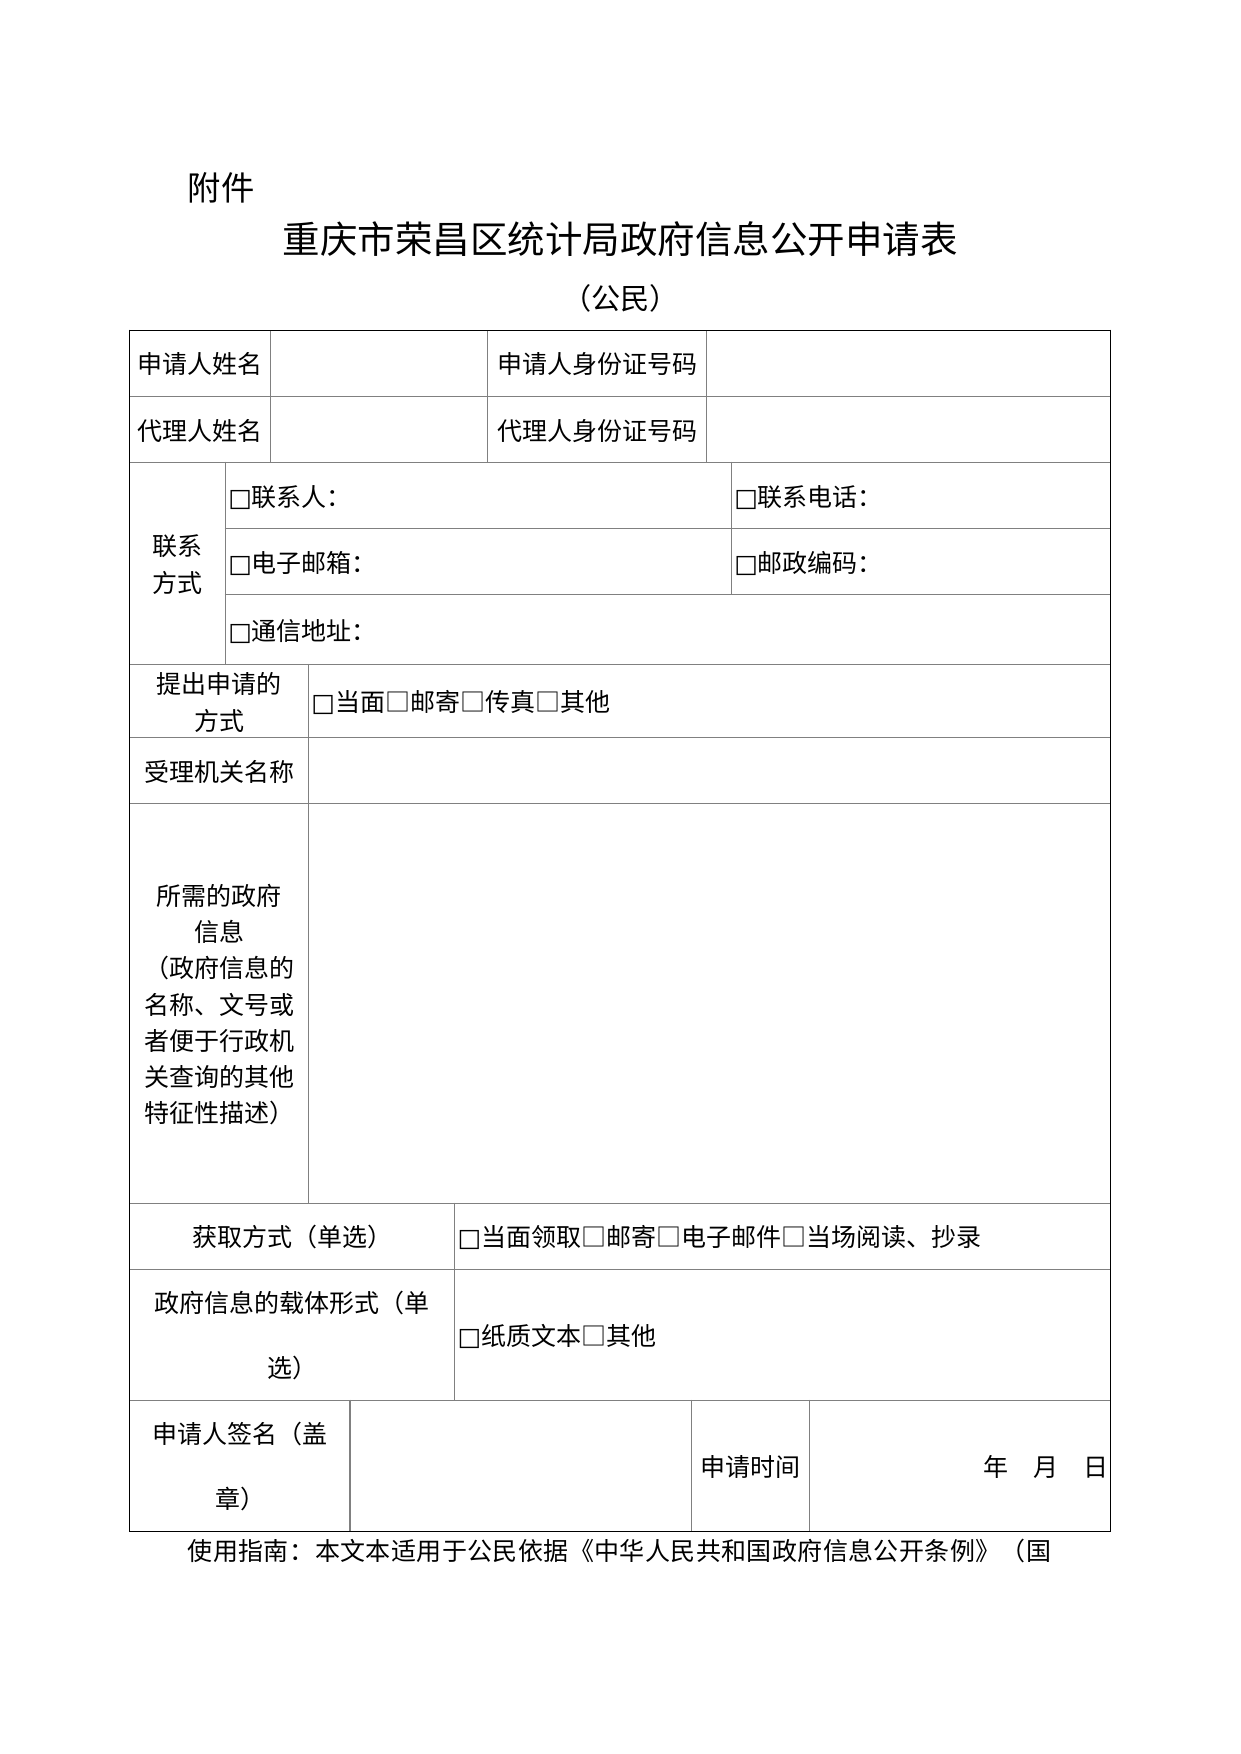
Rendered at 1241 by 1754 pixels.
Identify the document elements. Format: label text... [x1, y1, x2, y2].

table_header 申请人身份证号码 [488, 331, 706, 396]
table_header [707, 331, 1110, 396]
table_cell □当面□邮寄□传真□其他 [309, 665, 1110, 737]
table_cell □联系人： [226, 463, 731, 528]
table_cell □邮政编码： [732, 529, 1110, 594]
text （公民） [187, 264, 1053, 329]
table_cell 获取方式（单选） [130, 1204, 454, 1268]
text 附件 [187, 162, 1053, 210]
table_cell □电子邮箱： [226, 529, 731, 594]
table_cell 联系 方式 [130, 463, 225, 664]
table_cell □纸质文本□其他 [455, 1270, 1110, 1399]
table_header 申请人姓名 [130, 331, 270, 396]
table_cell 代理人姓名 [130, 397, 270, 462]
table_cell [707, 397, 1110, 462]
table_cell 申请时间 [692, 1401, 809, 1531]
table_cell [309, 738, 1110, 803]
table_cell [351, 1401, 691, 1531]
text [187, 1532, 1053, 1568]
table_cell 政府信息的载体形式（单选） [130, 1270, 454, 1399]
table_cell [271, 397, 487, 462]
table_cell 申请人签名（盖章） [130, 1401, 349, 1531]
table_cell □当面领取□邮寄□电子邮件□当场阅读、抄录 [455, 1204, 1110, 1268]
table_cell 受理机关名称 [130, 738, 308, 803]
table_cell [309, 804, 1110, 1202]
text 重庆市荣昌区统计局政府信息公开申请表 [187, 210, 1053, 264]
table_cell 所需的政府 信息 （政府信息的名称、文号或者便于行政机关查询的其他特征性描述） [130, 804, 308, 1202]
table_cell □通信地址： [226, 595, 1110, 664]
table_cell 提出申请的 方式 [130, 665, 308, 737]
table_header [271, 331, 487, 396]
table_cell 年 月 日 [810, 1401, 1110, 1531]
table_cell □联系电话： [732, 463, 1110, 528]
table_cell 代理人身份证号码 [488, 397, 706, 462]
